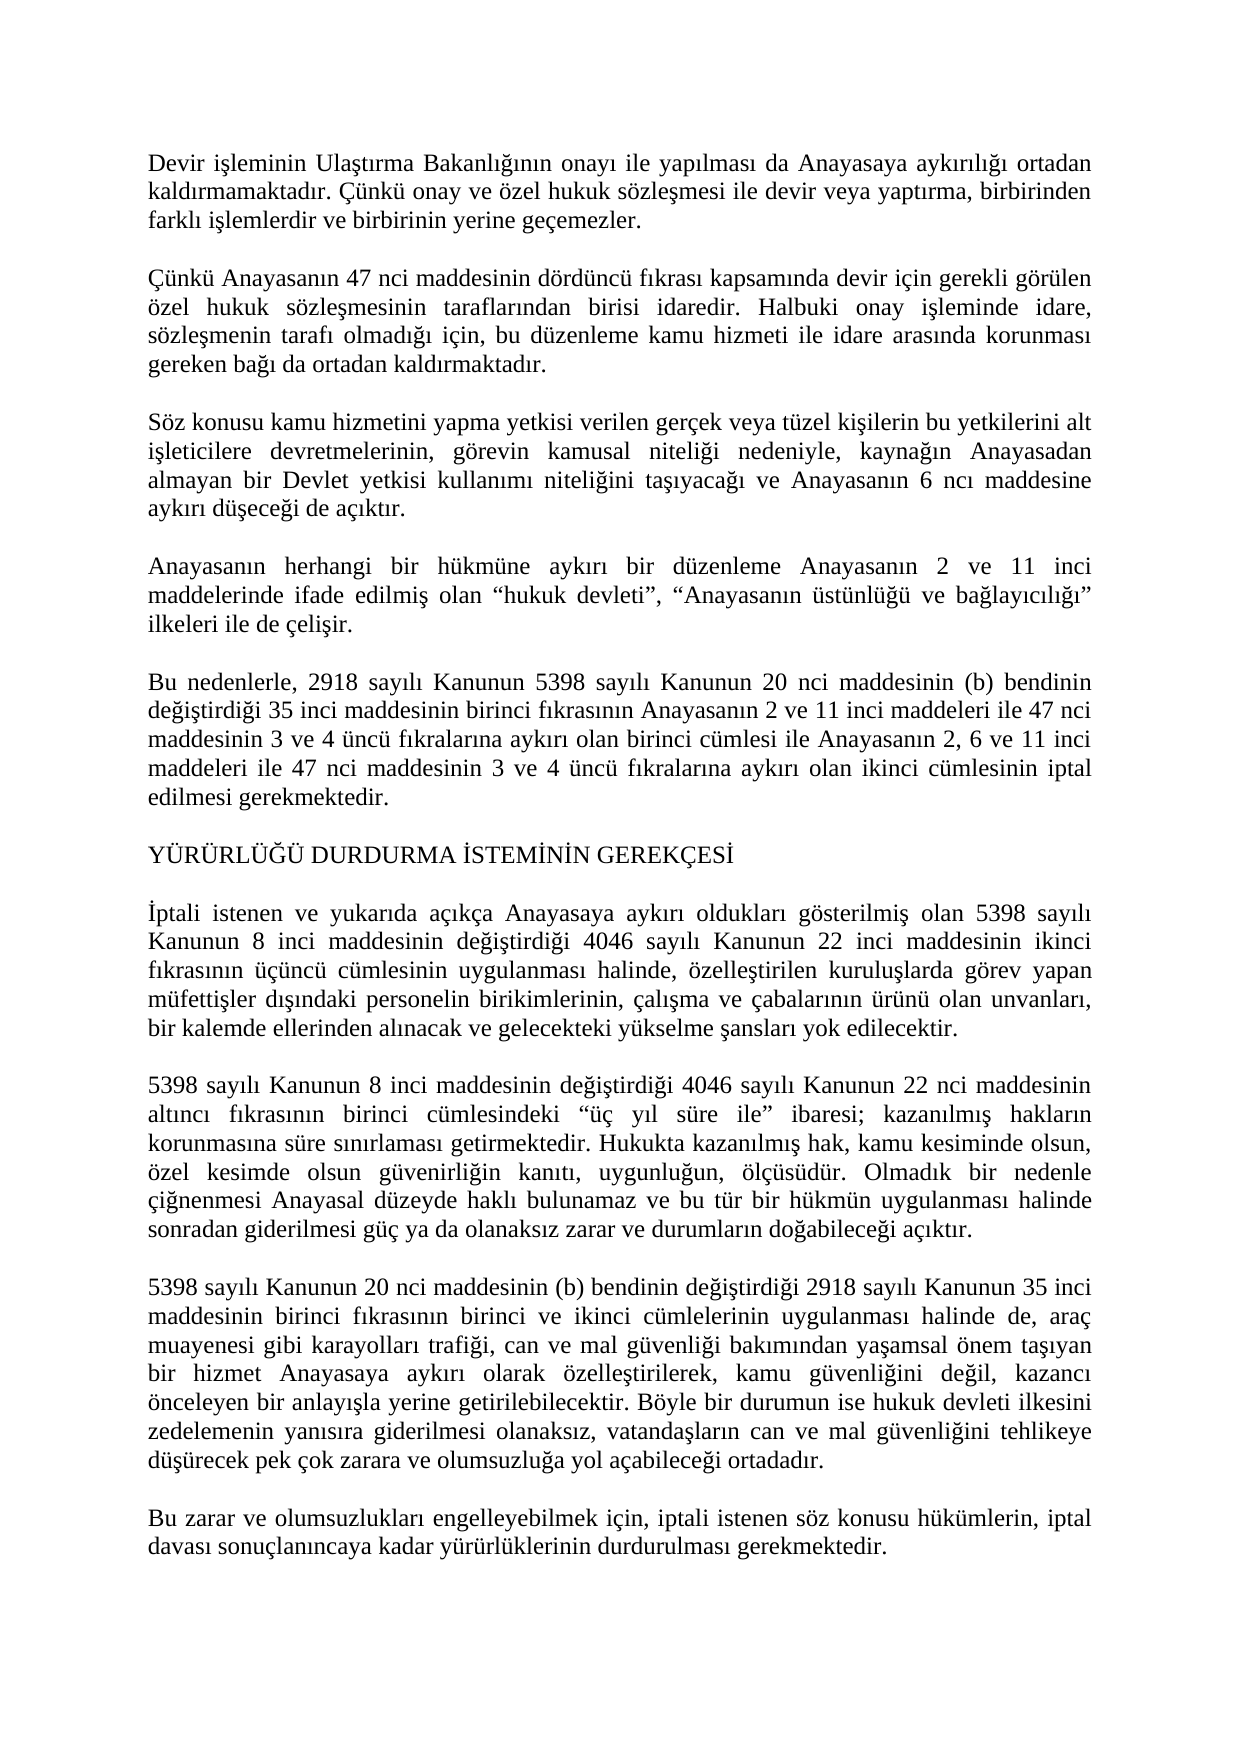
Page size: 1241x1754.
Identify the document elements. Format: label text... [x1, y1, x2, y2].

text Bu zarar ve olumsuzlukları engelleyebilmek için, iptali istenen söz konusu hükümlerin, iptal davası sonuçlanıncaya kadar yürürlüklerinin durdurulması gerekmektedir. [148, 1503, 1093, 1560]
text Devir işleminin Ulaştırma Bakanlığının onayı ile yapılması da Anayasaya aykırılığı ortadan kaldırmamaktadır. Çünkü onay ve özel hukuk sözleşmesi ile devir veya yaptırma, birbirinden farklı işlemlerdir ve birbirinin yerine geçemezler. [148, 148, 1093, 234]
text Söz konusu kamu hizmetini yapma yetkisi verilen gerçek veya tüzel kişilerin bu yetkilerini alt işleticilere devretmelerinin, görevin kamusal niteliği nedeniyle, kaynağın Anayasadan almayan bir Devlet yetkisi kullanımı niteliğini taşıyacağı ve Anayasanın 6 ncı maddesine aykırı düşeceği de açıktır. [148, 407, 1093, 522]
text İptali istenen ve yukarıda açıkça Anayasaya aykırı oldukları gösterilmiş olan 5398 sayılı Kanunun 8 inci maddesinin değiştirdiği 4046 sayılı Kanunun 22 inci maddesinin ikinci fıkrasının üçüncü cümlesinin uygulanması halinde, özelleştirilen kuruluşlarda görev yapan müfettişler dışındaki personelin birikimlerinin, çalışma ve çabalarının ürünü olan unvanları, bir kalemde ellerinden alınacak ve gelecekteki yükselme şansları yok edilecektir. [148, 898, 1093, 1041]
text Anayasanın herhangi bir hükmüne aykırı bir düzenleme Anayasanın 2 ve 11 inci maddelerinde ifade edilmiş olan “hukuk devleti”, “Anayasanın üstünlüğü ve bağlayıcılığı” ilkeleri ile de çelişir. [148, 551, 1093, 638]
text 5398 sayılı Kanunun 8 inci maddesinin değiştirdiği 4046 sayılı Kanunun 22 nci maddesinin altıncı fıkrasının birinci cümlesindeki “üç yıl süre ile” ibaresi; kazanılmış hakların korunmasına süre sınırlaması getirmektedir. Hukukta kazanılmış hak, kamu kesiminde olsun, özel kesimde olsun güvenirliğin kanıtı, uygunluğun, ölçüsüdür. Olmadık bir nedenle çiğnenmesi Anayasal düzeyde haklı bulunamaz ve bu tür bir hükmün uygulanması halinde sonradan giderilmesi güç ya da olanaksız zarar ve durumların doğabileceği açıktır. [148, 1071, 1093, 1243]
text 5398 sayılı Kanunun 20 nci maddesinin (b) bendinin değiştirdiği 2918 sayılı Kanunun 35 inci maddesinin birinci fıkrasının birinci ve ikinci cümlelerinin uygulanması halinde de, araç muayenesi gibi karayolları trafiği, can ve mal güvenliği bakımından yaşamsal önem taşıyan bir hizmet Anayasaya aykırı olarak özelleştirilerek, kamu güvenliğini değil, kazancı önceleyen bir anlayışla yerine getirilebilecektir. Böyle bir durumun ise hukuk devleti ilkesini zedelemenin yanısıra giderilmesi olanaksız, vatandaşların can ve mal güvenliğini tehlikeye düşürecek pek çok zarara ve olumsuzluğa yol açabileceği ortadadır. [148, 1272, 1093, 1473]
text YÜRÜRLÜĞÜ DURDURMA İSTEMİNİN GEREKÇESİ [148, 840, 1093, 868]
text Çünkü Anayasanın 47 nci maddesinin dördüncü fıkrası kapsamında devir için gerekli görülen özel hukuk sözleşmesinin taraflarından birisi idaredir. Halbuki onay işleminde idare, sözleşmenin tarafı olmadığı için, bu düzenleme kamu hizmeti ile idare arasında korunması gereken bağı da ortadan kaldırmaktadır. [148, 263, 1093, 378]
text Bu nedenlerle, 2918 sayılı Kanunun 5398 sayılı Kanunun 20 nci maddesinin (b) bendinin değiştirdiği 35 inci maddesinin birinci fıkrasının Anayasanın 2 ve 11 inci maddeleri ile 47 nci maddesinin 3 ve 4 üncü fıkralarına aykırı olan birinci cümlesi ile Anayasanın 2, 6 ve 11 inci maddeleri ile 47 nci maddesinin 3 ve 4 üncü fıkralarına aykırı olan ikinci cümlesinin iptal edilmesi gerekmektedir. [148, 667, 1093, 811]
